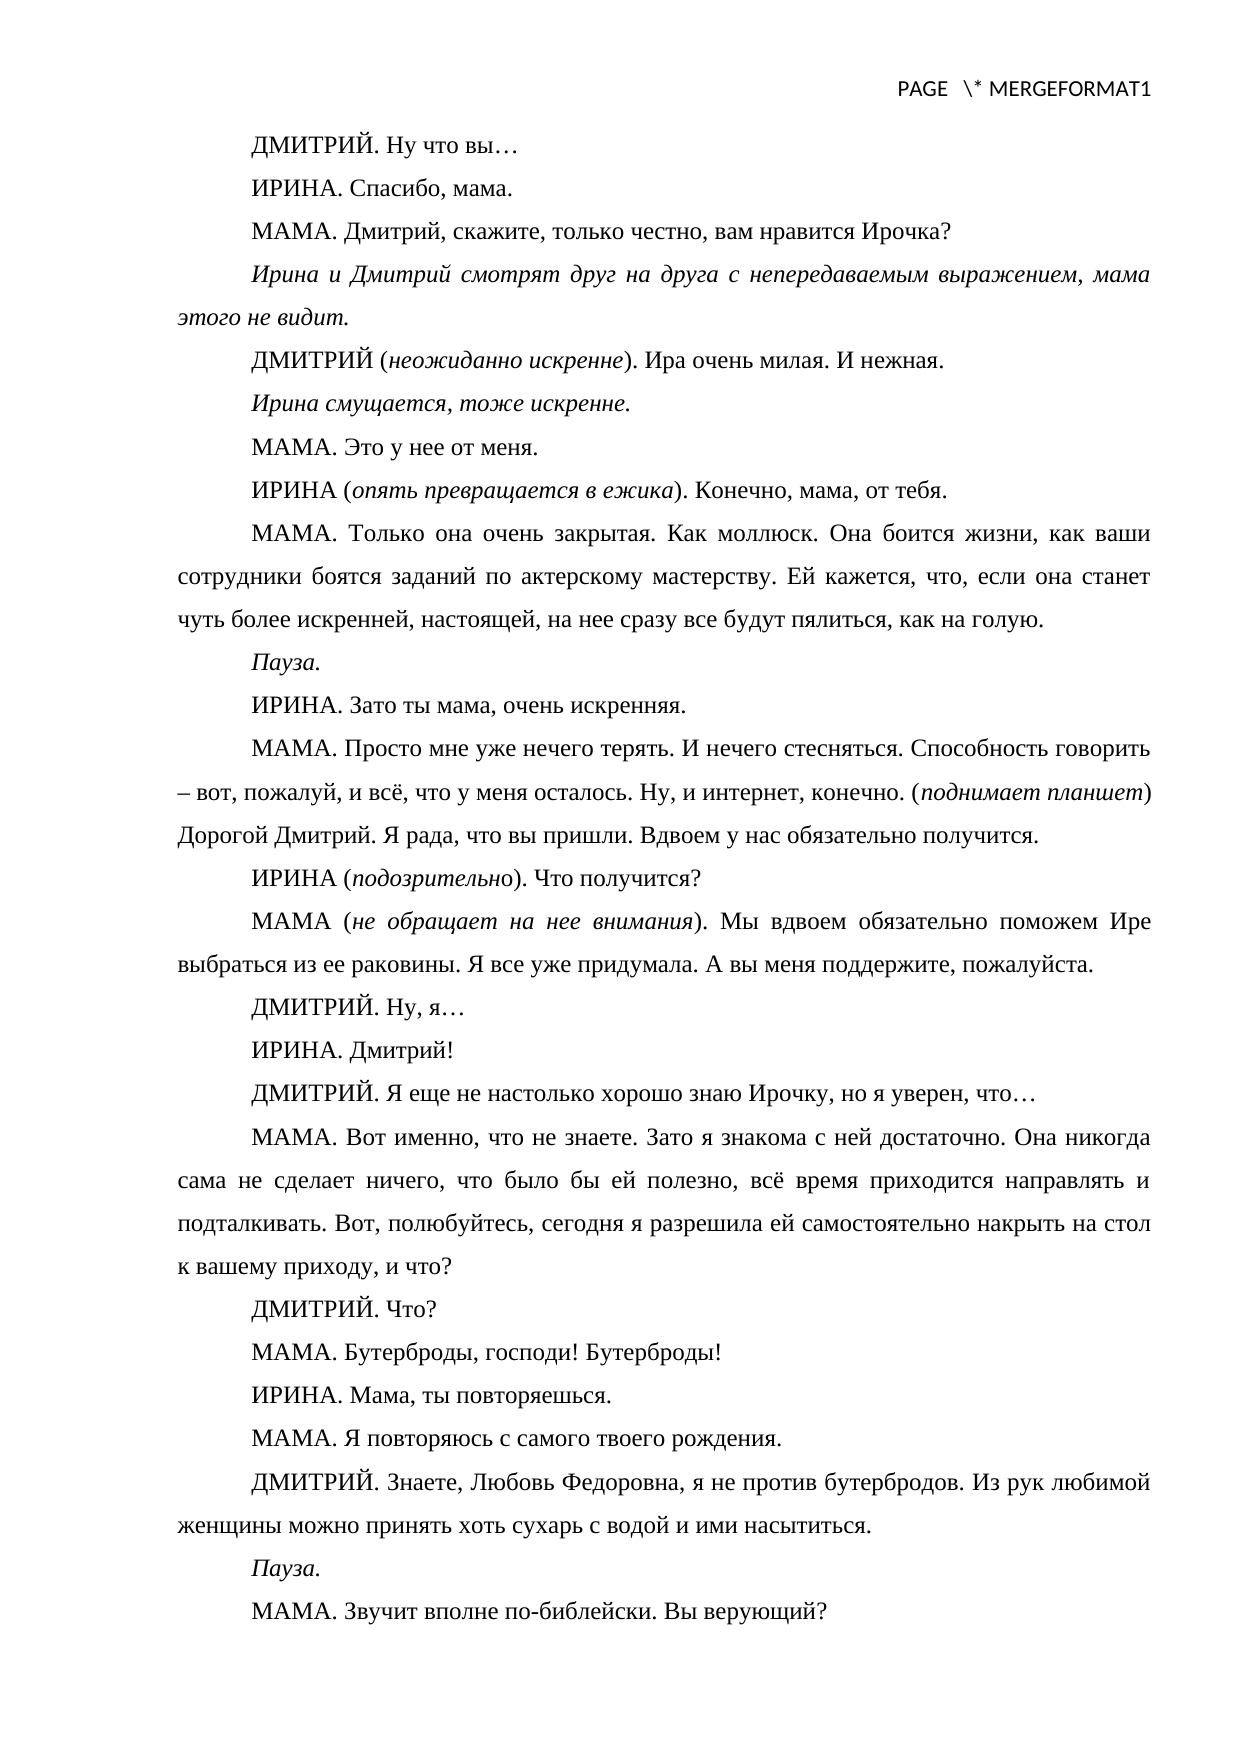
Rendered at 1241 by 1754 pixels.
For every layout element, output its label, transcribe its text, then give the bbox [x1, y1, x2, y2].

text ИРИНА (подозрительно). Что получится? [177, 863, 1152, 892]
text ИРИНА. Дмитрий! [177, 1035, 1152, 1064]
text ДМИТРИЙ. Что? [177, 1294, 1152, 1323]
text ИРИНА. Мама, ты повторяешься. [177, 1380, 1152, 1409]
text МАМА. Только она очень закрытая. Как моллюск. Она боится жизни, как ваши сотрудники боятся заданий по актерскому мастерству. Ей кажется, что, если она станет чуть более искренней, настоящей, на нее сразу все будут пялиться, как на голую. [177, 518, 1152, 633]
text МАМА. Звучит вполне по-библейски. Вы верующий? [177, 1596, 1152, 1625]
text ДМИТРИЙ. Ну, я… [177, 992, 1152, 1021]
text ИРИНА. Зато ты мама, очень искренняя. [177, 690, 1152, 719]
text ИРИНА. Спасибо, мама. [177, 173, 1152, 202]
text МАМА (не обращает на нее внимания). Мы вдвоем обязательно поможем Ире выбраться из ее раковины. Я все уже придумала. А вы меня поддержите, пожалуйста. [177, 906, 1152, 978]
text ИРИНА (опять превращается в ежика). Конечно, мама, от тебя. [177, 475, 1152, 503]
text МАМА. Бутерброды, господи! Бутерброды! [177, 1337, 1152, 1366]
text ДМИТРИЙ. Знаете, Любовь Федоровна, я не против бутербродов. Из рук любимой женщины можно принять хоть сухарь с водой и ими насытиться. [177, 1467, 1152, 1538]
text Пауза. [177, 647, 1152, 676]
text Ирина и Дмитрий смотрят друг на друга с непередаваемым выражением, мама этого не видит. [177, 259, 1152, 331]
text МАМА. Вот именно, что не знаете. Зато я знакома с ней достаточно. Она никогда сама не сделает ничего, что было бы ей полезно, всё время приходится направлять и подталкивать. Вот, полюбуйтесь, сегодня я разрешила ей самостоятельно накрыть на стол к вашему приходу, и что? [177, 1122, 1152, 1280]
text МАМА. Дмитрий, скажите, только честно, вам нравится Ирочка? [177, 216, 1152, 245]
text ДМИТРИЙ (неожиданно искренне). Ира очень милая. И нежная. [177, 345, 1152, 374]
text ДМИТРИЙ. Я еще не настолько хорошо знаю Ирочку, но я уверен, что… [177, 1078, 1152, 1107]
text МАМА. Это у нее от меня. [177, 432, 1152, 460]
text Пауза. [177, 1553, 1152, 1582]
text МАМА. Я повторяюсь с самого твоего рождения. [177, 1423, 1152, 1452]
text ДМИТРИЙ. Ну что вы… [177, 130, 1152, 158]
text Ирина смущается, тоже искренне. [177, 388, 1152, 417]
text МАМА. Просто мне уже нечего терять. И нечего стесняться. Способность говорить – вот, пожалуй, и всё, что у меня осталось. Ну, и интернет, конечно. (поднимает планшет) Дорогой Дмитрий. Я рада, что вы пришли. Вдвоем у нас обязательно получится. [177, 733, 1152, 848]
